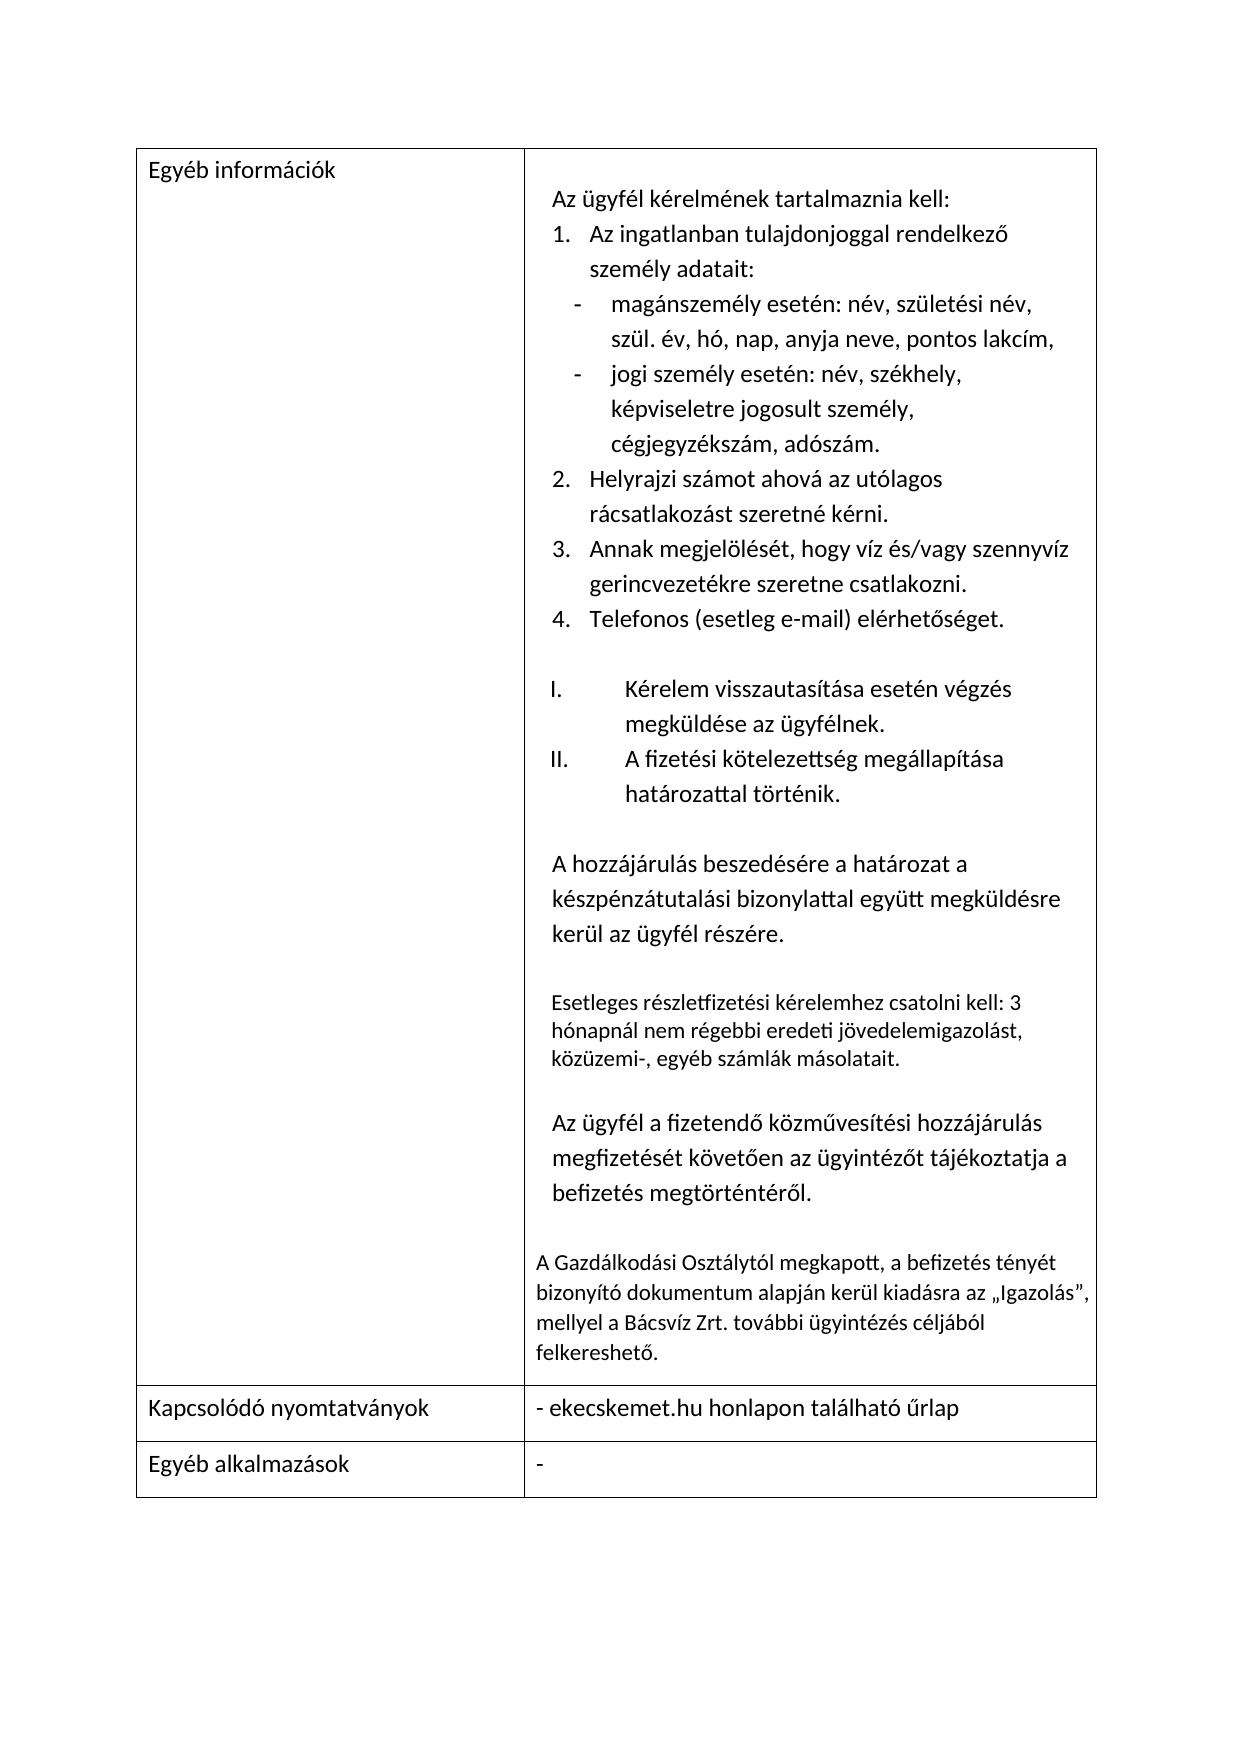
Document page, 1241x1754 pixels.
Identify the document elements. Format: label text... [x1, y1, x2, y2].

table_cell Kapcsolódó nyomtatványok [137, 1386, 524, 1441]
table_cell - ekecskemet.hu honlapon található űrlap [525, 1386, 1096, 1441]
table_cell Egyéb alkalmazások [137, 1442, 524, 1497]
table_cell Egyéb információk [137, 149, 524, 1385]
table_cell Az ügyfél kérelmének tartalmaznia kell: Az ingatlanban tulajdonjoggal rendelkező személy adatait: magánszemély esetén: név, születési név, szül. év, hó, nap, anyja neve, pontos lakcím, jogi személy esetén: név, székhely, képviseletre jogosult személy, cégjegyzékszám, adószám. Helyrajzi számot ahová az utólagos rácsatlakozást szeretné kérni. Annak megjelölését, hogy víz és/vagy szennyvíz gerincvezetékre szeretne csatlakozni. Telefonos (esetleg e-mail) elérhetőséget. Kérelem visszautasítása esetén végzés megküldése az ügyfélnek. A fizetési kötelezettség megállapítása határozattal történik. A hozzájárulás beszedésére a határozat a készpénzátutalási bizonylattal együtt megküldésre kerül az ügyfél részére. Esetleges részletfizetési kérelemhez csatolni kell: 3 hónapnál nem régebbi eredeti jövedelemigazolást, közüzemi-, egyéb számlák másolatait. Az ügyfél a fizetendő közművesítési hozzájárulás megfizetését követően az ügyintézőt tájékoztatja a befizetés megtörténtéről. A Gazdálkodási Osztálytól megkapott, a befizetés tényét bizonyító dokumentum alapján kerül kiadásra az „Igazolás”, mellyel a Bácsvíz Zrt. további ügyintézés céljából felkereshető. [525, 149, 1096, 1385]
table_cell - [525, 1442, 1096, 1497]
